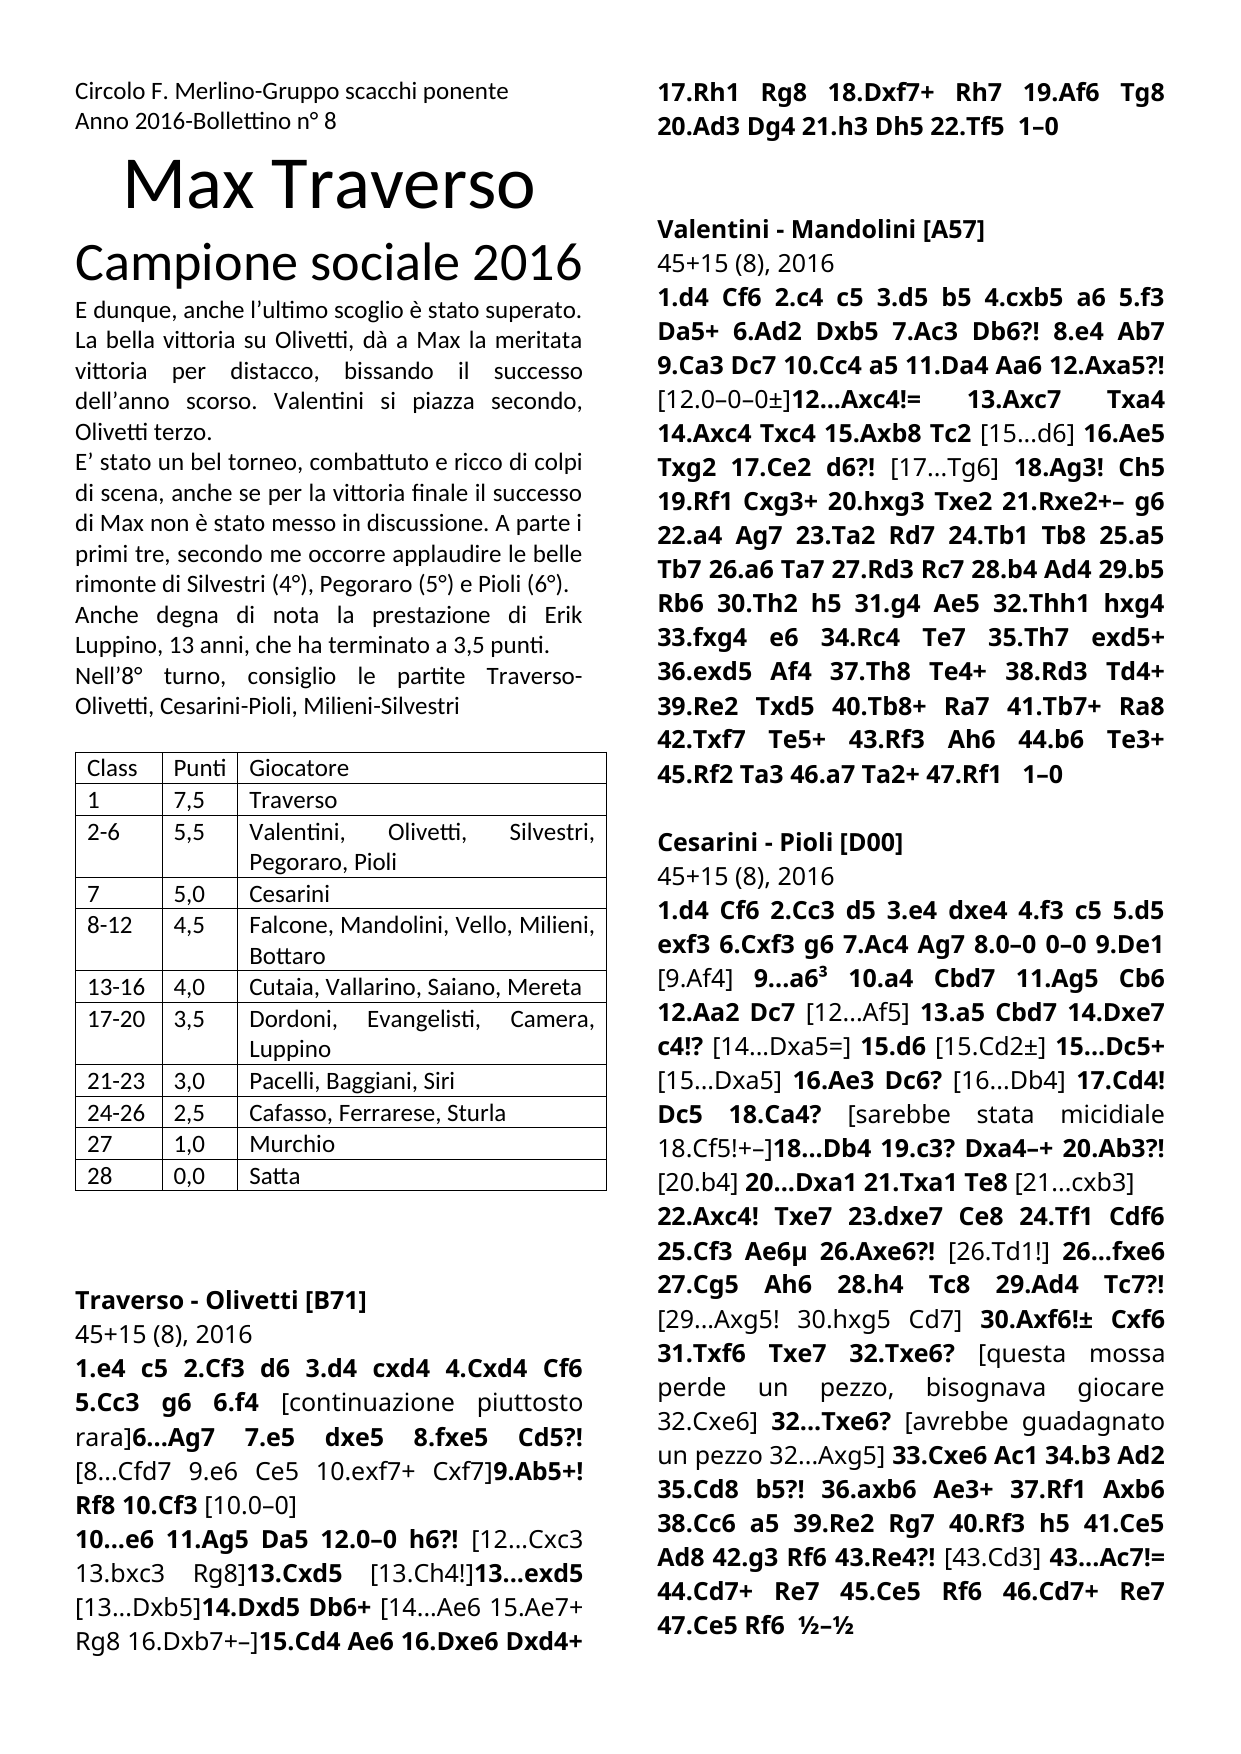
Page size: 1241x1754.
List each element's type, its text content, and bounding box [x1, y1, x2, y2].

table_cell 24-26 [76, 1097, 162, 1127]
text 45+15 (8), 2016 [75, 1317, 583, 1351]
table_cell 17-20 [76, 1003, 162, 1064]
table_header Giocatore [238, 753, 606, 783]
table_cell Cafasso, Ferrarese, Sturla [238, 1097, 606, 1127]
table_cell 7,5 [163, 784, 237, 815]
text Max Traverso [75, 136, 583, 228]
table_cell 1 [76, 784, 162, 815]
table_cell 27 [76, 1128, 162, 1159]
table_cell Cutaia, Vallarino, Saiano, Mereta [238, 971, 606, 1002]
text 1.d4 Cf6 2.c4 c5 3.d5 b5 4.cxb5 a6 5.f3 Da5+ 6.Ad2 Dxb5 7.Ac3 Db6?! 8.e4 Ab7 9.Ca3 Dc7 10.Cc4 a5 11.Da4 Aa6 12.Axa5?! [12.0–0–0±]12...Axc4!= 13.Axc7 Txa4 14.Axc4 Txc4 15.Axb8 Tc2 [15...d6] 16.Ae5 Txg2 17.Ce2 d6?! [17...Tg6] 18.Ag3! Ch5 19.Rf1 Cxg3+ 20.hxg3 Txe2 21.Rxe2+– g6 22.a4 Ag7 23.Ta2 Rd7 24.Tb1 Tb8 25.a5 Tb7 26.a6 Ta7 27.Rd3 Rc7 28.b4 Ad4 29.b5 Rb6 30.Th2 h5 31.g4 Ae5 32.Thh1 hxg4 33.fxg4 e6 34.Rc4 Te7 35.Th7 exd5+ 36.exd5 Af4 37.Th8 Te4+ 38.Rd3 Td4+ 39.Re2 Txd5 40.Tb8+ Ra7 41.Tb7+ Ra8 42.Txf7 Te5+ 43.Rf3 Ah6 44.b6 Te3+ 45.Rf2 Ta3 46.a7 Ta2+ 47.Rf1 1–0 [657, 279, 1165, 790]
text Cesarini - Pioli [D00] [657, 824, 1165, 858]
text Nell’8° turno, consiglio le partite Traverso-Olivetti, Cesarini-Pioli, Milieni-Silvestri [75, 660, 583, 721]
text Circolo F. Merlino-Gruppo scacchi ponente [75, 75, 583, 106]
text Valentini - Mandolini [A57] [657, 211, 1165, 245]
table_cell 4,0 [163, 971, 237, 1002]
text 10...e6 11.Ag5 Da5 12.0–0 h6?! [12...Cxc3 13.bxc3 Rg8]13.Cxd5 [13.Ch4!]13...exd5 [13...Dxb5]14.Dxd5 Db6+ [14...Ae6 15.Ae7+ Rg8 16.Dxb7+–]15.Cd4 Ae6 16.Dxe6 Dxd4+ 17.Rh1 Rg8 18.Dxf7+ Rh7 19.Af6 Tg8 20.Ad3 Dg4 21.h3 Dh5 22.Tf5 1–0 [657, 75, 1165, 143]
text Traverso - Olivetti [B71] [75, 1283, 583, 1317]
table_cell 3,5 [163, 1003, 237, 1064]
text 1.e4 c5 2.Cf3 d6 3.d4 cxd4 4.Cxd4 Cf6 5.Cc3 g6 6.f4 [continuazione piuttosto rara]6...Ag7 7.e5 dxe5 8.fxe5 Cd5?! [8...Cfd7 9.e6 Ce5 10.exf7+ Cxf7]9.Ab5+! Rf8 10.Cf3 [10.0–0] [75, 1351, 583, 1521]
table_cell Cesarini [238, 878, 606, 908]
table_cell 13-16 [76, 971, 162, 1002]
table_cell Traverso [238, 784, 606, 815]
text 1.d4 Cf6 2.Cc3 d5 3.e4 dxe4 4.f3 c5 5.d5 exf3 6.Cxf3 g6 7.Ac4 Ag7 8.0–0 0–0 9.De1 [9.Af4] 9...a6³ 10.a4 Cbd7 11.Ag5 Cb6 12.Aa2 Dc7 [12...Af5] 13.a5 Cbd7 14.Dxe7 c4!? [14...Dxa5=] 15.d6 [15.Cd2±] 15...Dc5+ [15...Dxa5] 16.Ae3 Dc6? [16...Db4] 17.Cd4! Dc5 18.Ca4? [sarebbe stata micidiale 18.Cf5!+–]18...Db4 19.c3? Dxa4–+ 20.Ab3?! [20.b4] 20...Dxa1 21.Txa1 Te8 [21...cxb3] [657, 892, 1165, 1199]
table_cell Valentini, Olivetti, Silvestri, Pegoraro, Pioli [238, 816, 606, 877]
table_cell 28 [76, 1160, 162, 1190]
table_cell 5,0 [163, 878, 237, 908]
text Anno 2016-Bollettino n° 8 [75, 106, 583, 136]
table_cell 2-6 [76, 816, 162, 877]
text 22.Axc4! Txe7 23.dxe7 Ce8 24.Tf1 Cdf6 25.Cf3 Ae6µ 26.Axe6?! [26.Td1!] 26...fxe6 27.Cg5 Ah6 28.h4 Tc8 29.Ad4 Tc7?! [29...Axg5! 30.hxg5 Cd7] 30.Axf6!± Cxf6 31.Txf6 Txe7 32.Txe6? [questa mossa perde un pezzo, bisognava giocare 32.Cxe6] 32...Txe6? [avrebbe guadagnato un pezzo 32...Axg5] 33.Cxe6 Ac1 34.b3 Ad2 35.Cd8 b5?! 36.axb6 Ae3+ 37.Rf1 Axb6 38.Cc6 a5 39.Re2 Rg7 40.Rf3 h5 41.Ce5 Ad8 42.g3 Rf6 43.Re4?! [43.Cd3] 43...Ac7!= 44.Cd7+ Re7 45.Ce5 Rf6 46.Cd7+ Re7 47.Ce5 Rf6 ½–½ [657, 1199, 1165, 1642]
text 45+15 (8), 2016 [657, 245, 1165, 279]
table_cell 3,0 [163, 1065, 237, 1096]
table_header Class [76, 753, 162, 783]
text Campione sociale 2016 [75, 228, 583, 294]
text Anche degna di nota la prestazione di Erik Luppino, 13 anni, che ha terminato a 3,5 punti. [75, 599, 583, 660]
text E dunque, anche l’ultimo scoglio è stato superato. La bella vittoria su Olivetti, dà a Max la meritata vittoria per distacco, bissando il successo dell’anno scorso. Valentini si piazza secondo, Olivetti terzo. [75, 294, 583, 446]
table_cell 21-23 [76, 1065, 162, 1096]
table_cell 2,5 [163, 1097, 237, 1127]
table_cell Satta [238, 1160, 606, 1190]
table_header Punti [163, 753, 237, 783]
table_cell 0,0 [163, 1160, 237, 1190]
text E’ stato un bel torneo, combattuto e ricco di colpi di scena, anche se per la vittoria finale il successo di Max non è stato messo in discussione. A parte i primi tre, secondo me occorre applaudire le belle rimonte di Silvestri (4°), Pegoraro (5°) e Pioli (6°). [75, 446, 583, 599]
table_cell Pacelli, Baggiani, Siri [238, 1065, 606, 1096]
table_cell 5,5 [163, 816, 237, 877]
table_cell Falcone, Mandolini, Vello, Milieni, Bottaro [238, 909, 606, 970]
text 45+15 (8), 2016 [657, 858, 1165, 892]
table_cell 1,0 [163, 1128, 237, 1159]
text 10...e6 11.Ag5 Da5 12.0–0 h6?! [12...Cxc3 13.bxc3 Rg8]13.Cxd5 [13.Ch4!]13...exd5 [13...Dxb5]14.Dxd5 Db6+ [14...Ae6 15.Ae7+ Rg8 16.Dxb7+–]15.Cd4 Ae6 16.Dxe6 Dxd4+ 17.Rh1 Rg8 18.Dxf7+ Rh7 19.Af6 Tg8 20.Ad3 Dg4 21.h3 Dh5 22.Tf5 1–0 [75, 1521, 583, 1658]
table_cell 4,5 [163, 909, 237, 970]
table_cell Dordoni, Evangelisti, Camera, Luppino [238, 1003, 606, 1064]
table_cell 7 [76, 878, 162, 908]
table_cell Murchio [238, 1128, 606, 1159]
table_cell 8-12 [76, 909, 162, 970]
